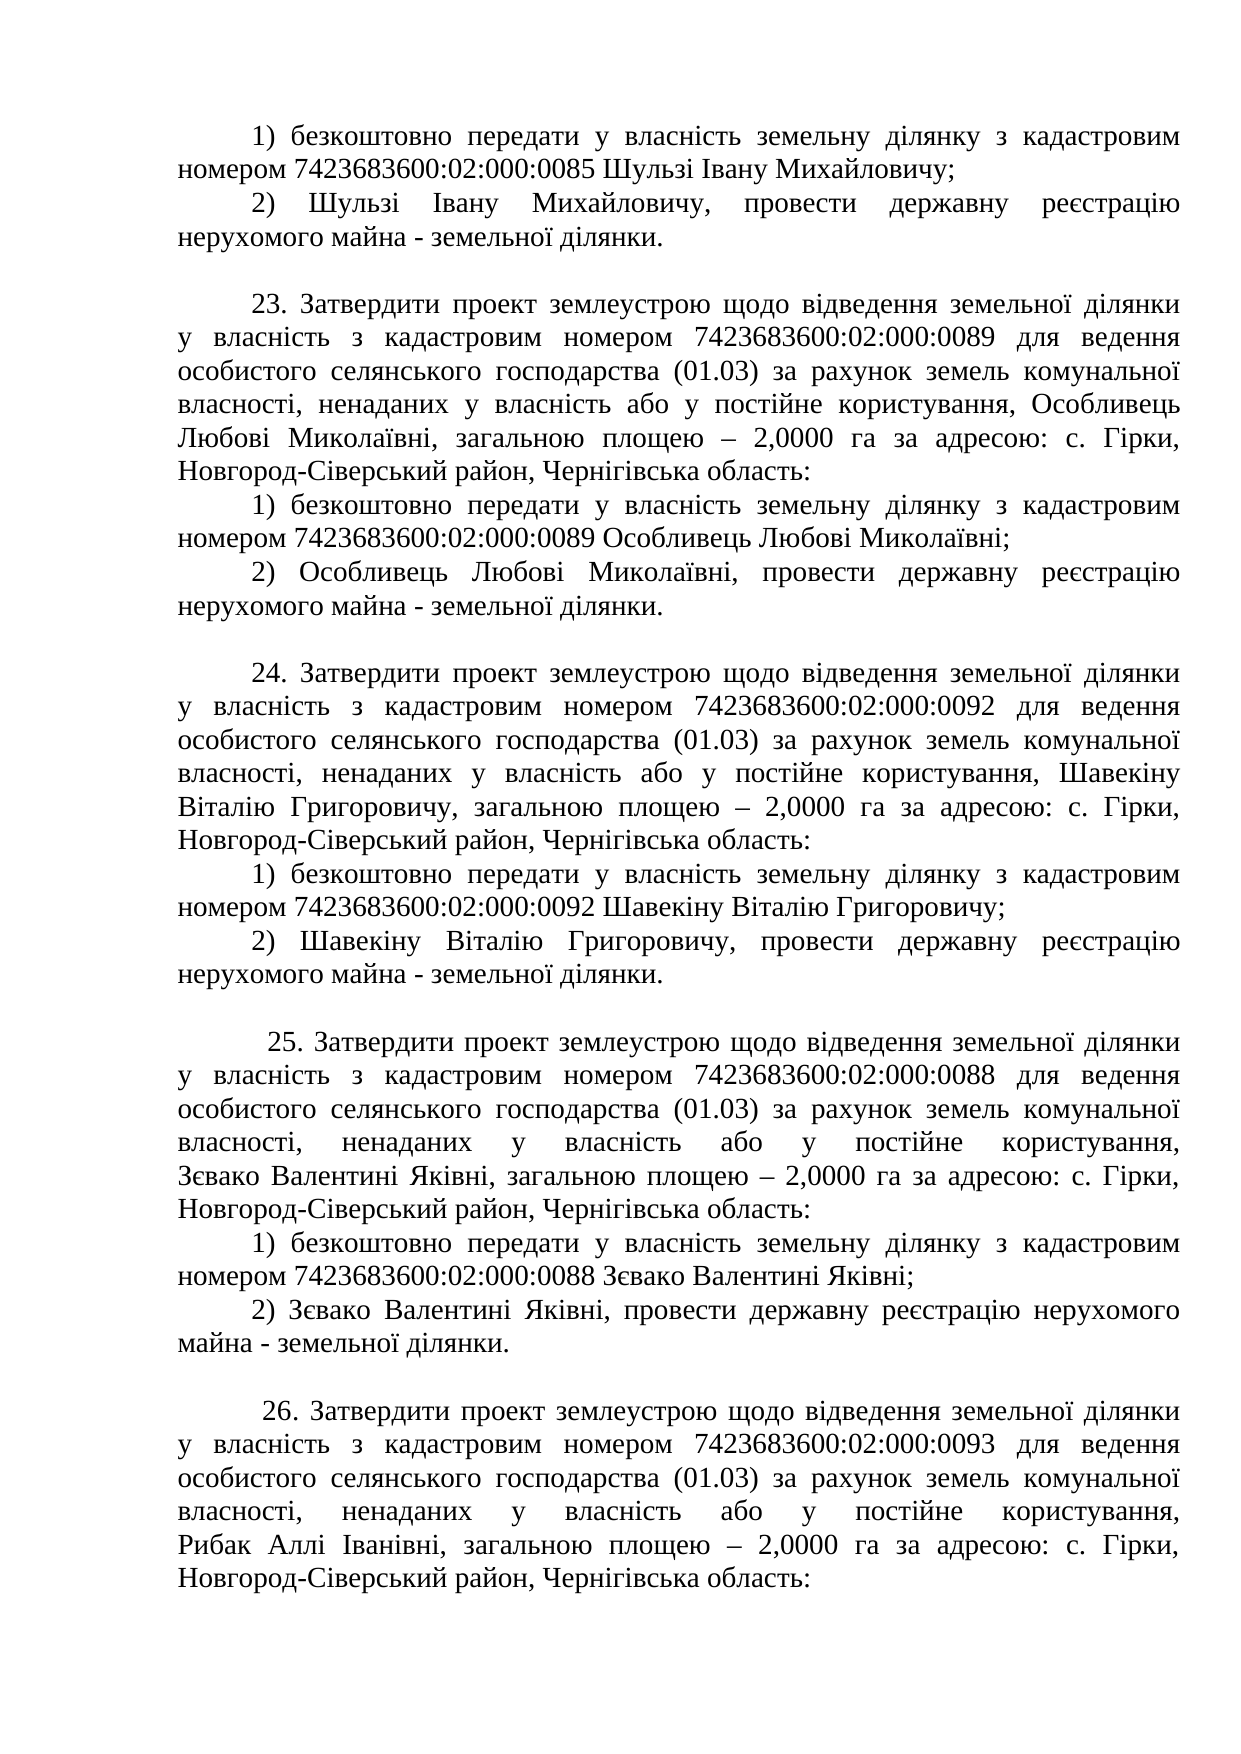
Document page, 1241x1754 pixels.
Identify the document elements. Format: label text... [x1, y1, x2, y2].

text 1) безкоштовно передати у власність земельну ділянку з кадастровим номером 7423683600:02:000:0088 Зєвако Валентині Яківні; [177, 1225, 1181, 1292]
text 2) Шульзі Івану Михайловичу, провести державну реєстрацію нерухомого майна - земельної ділянки. [177, 185, 1181, 252]
text 1) безкоштовно передати у власність земельну ділянку з кадастровим номером 7423683600:02:000:0092 Шавекіну Віталію Григоровичу; [177, 856, 1181, 923]
text 2) Особливець Любові Миколаївні, провести державну реєстрацію нерухомого майна - земельної ділянки. [177, 554, 1181, 621]
text 26. Затвердити проект землеустрою щодо відведення земельної ділянки у власність з кадастровим номером 7423683600:02:000:0093 для ведення особистого селянського господарства (01.03) за рахунок земель комунальної власності, ненаданих у власність або у постійне користування, Рибак Аллі Іванівні, загальною площею – 2,0000 га за адресою: с. Гірки, Новгород-Сіверський район, Чернігівська область: [177, 1393, 1181, 1594]
text 25. Затвердити проект землеустрою щодо відведення земельної ділянки у власність з кадастровим номером 7423683600:02:000:0088 для ведення особистого селянського господарства (01.03) за рахунок земель комунальної власності, ненаданих у власність або у постійне користування, Зєвако Валентині Яківні, загальною площею – 2,0000 га за адресою: с. Гірки, Новгород-Сіверський район, Чернігівська область: [177, 1024, 1181, 1225]
text 23. Затвердити проект землеустрою щодо відведення земельної ділянки у власність з кадастровим номером 7423683600:02:000:0089 для ведення особистого селянського господарства (01.03) за рахунок земель комунальної власності, ненаданих у власність або у постійне користування, Особливець Любові Миколаївні, загальною площею – 2,0000 га за адресою: с. Гірки, Новгород-Сіверський район, Чернігівська область: [177, 286, 1181, 487]
text 1) безкоштовно передати у власність земельну ділянку з кадастровим номером 7423683600:02:000:0089 Особливець Любові Миколаївні; [177, 487, 1181, 554]
text 2) Зєвако Валентині Яківні, провести державну реєстрацію нерухомого майна - земельної ділянки. [177, 1292, 1181, 1359]
text 1) безкоштовно передати у власність земельну ділянку з кадастровим номером 7423683600:02:000:0085 Шульзі Івану Михайловичу; [177, 118, 1181, 185]
text 2) Шавекіну Віталію Григоровичу, провести державну реєстрацію нерухомого майна - земельної ділянки. [177, 923, 1181, 990]
text 24. Затвердити проект землеустрою щодо відведення земельної ділянки у власність з кадастровим номером 7423683600:02:000:0092 для ведення особистого селянського господарства (01.03) за рахунок земель комунальної власності, ненаданих у власність або у постійне користування, Шавекіну Віталію Григоровичу, загальною площею – 2,0000 га за адресою: с. Гірки, Новгород-Сіверський район, Чернігівська область: [177, 655, 1181, 856]
